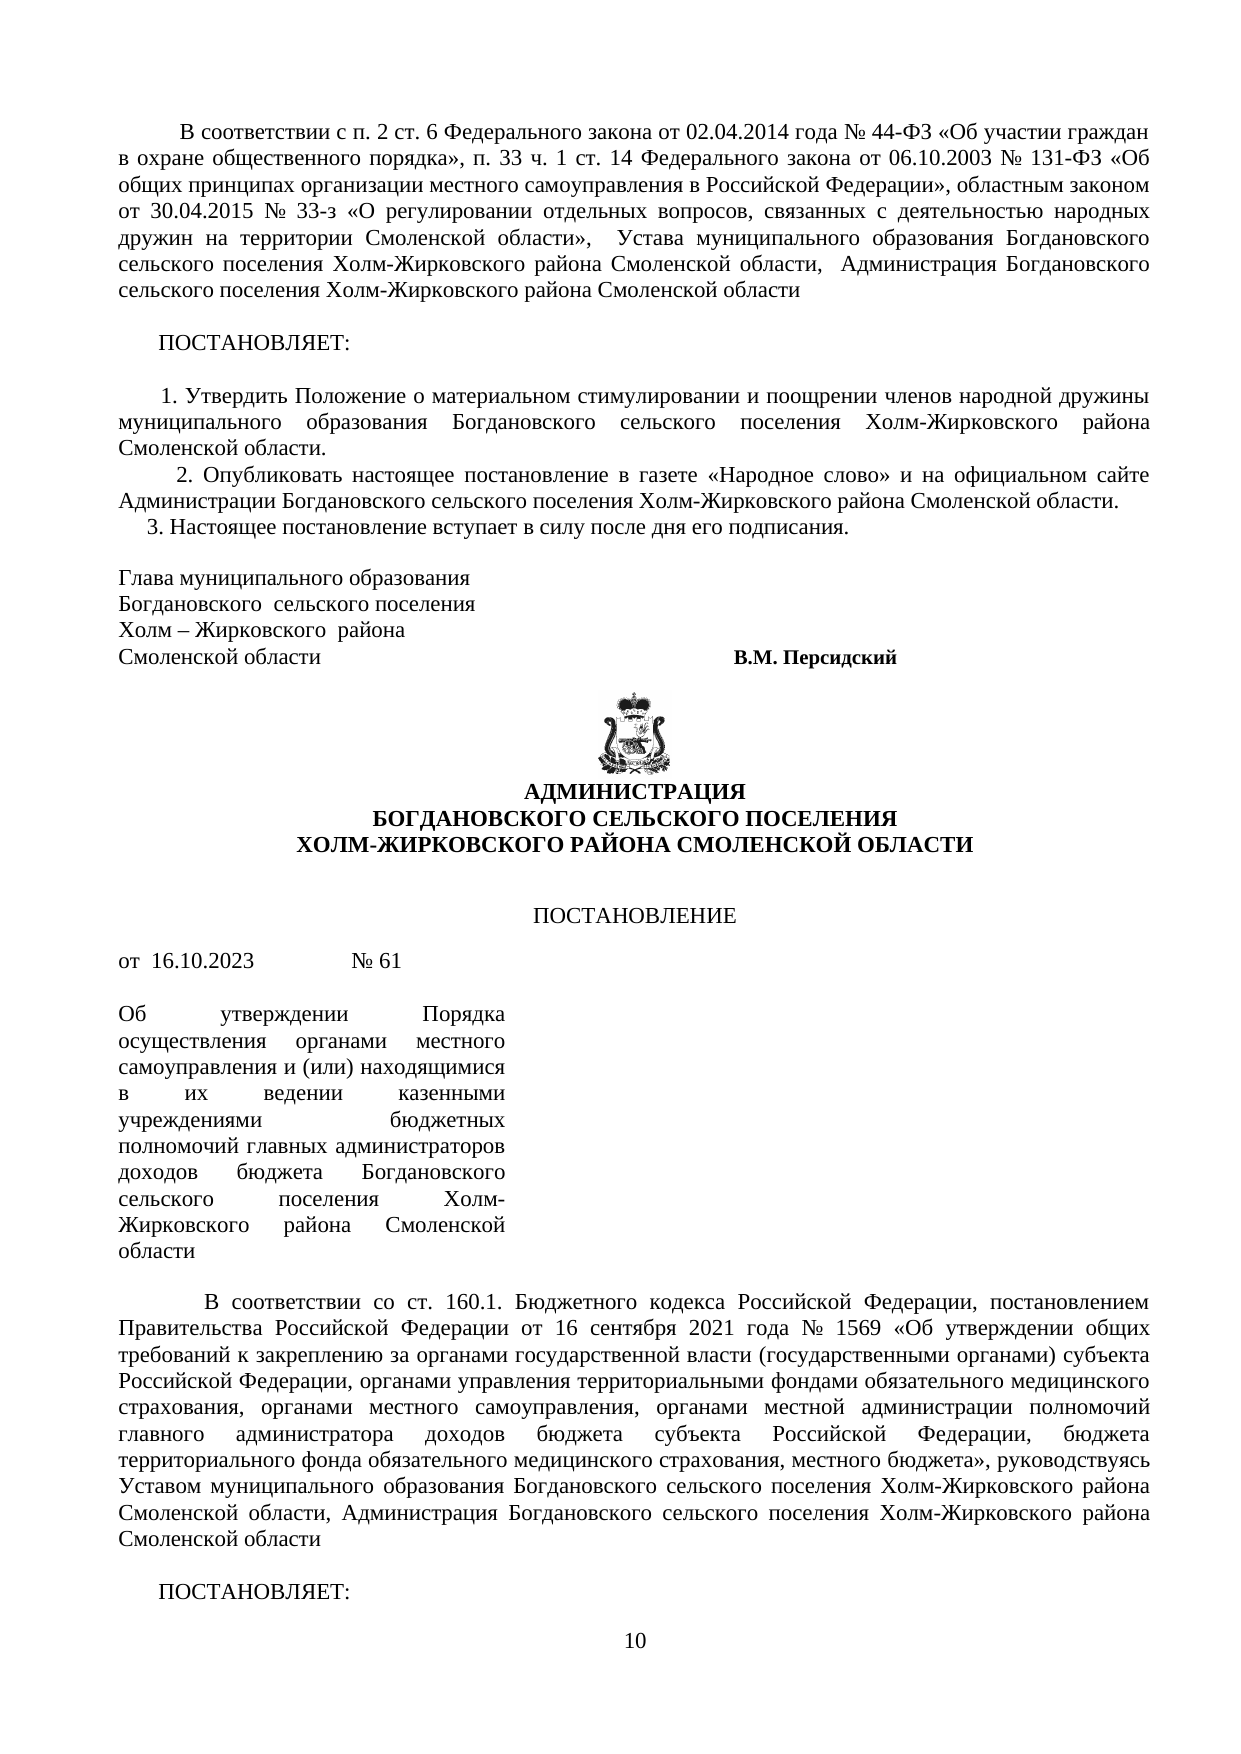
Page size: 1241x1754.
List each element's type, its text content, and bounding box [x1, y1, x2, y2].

text Смоленской области В.М. Персидский [118, 643, 1152, 669]
text Богдановского сельского поселения [118, 590, 1152, 617]
text БОГДАНОВСКОГО СЕЛЬСКОГО ПОСЕЛЕНИЯ [118, 805, 1152, 831]
text 2. Опубликовать настоящее постановление в газете «Народное слово» и на официальном сайте Администрации Богдановского сельского поселения Холм-Жирковского района Смоленской области. [118, 461, 1152, 513]
text АДМИНИСТРАЦИЯ [118, 778, 1152, 805]
table_header Об утверждении Порядка осуществления органами местного самоуправления и (или) находящимися в их ведении казенными учреждениями бюджетных полномочий главных администраторов доходов бюджета Богдановского сельского поселения Холм-Жирковского района Смоленской области [107, 1000, 517, 1264]
text В соответствии с п. 2 ст. 6 Федерального закона от 02.04.2014 года № 44-ФЗ «Об участии граждан в охране общественного порядка», п. 33 ч. 1 ст. 14 Федерального закона от 06.10.2003 № 131-ФЗ «Об общих принципах организации местного самоуправления в Российской Федерации», областным законом от 30.04.2015 № 33-з «О регулировании отдельных вопросов, связанных с деятельностью народных дружин на территории Смоленской области», Устава муниципального образования Богдановского сельского поселения Холм-Жирковского района Смоленской области, Администрация Богдановского сельского поселения Холм-Жирковского района Смоленской области [118, 118, 1152, 303]
text ПОСТАНОВЛЕНИЕ [118, 902, 1152, 929]
text ПОСТАНОВЛЯЕТ: [118, 1578, 1152, 1604]
text от 16.10.2023 № 61 [118, 948, 1152, 974]
text ПОСТАНОВЛЯЕТ: [118, 329, 1152, 355]
text Глава муниципального образования [118, 564, 1152, 590]
text 1. Утвердить Положение о материальном стимулировании и поощрении членов народной дружины муниципального образования Богдановского сельского поселения Холм-Жирковского района Смоленской области. [118, 382, 1152, 461]
text В соответствии со ст. 160.1. Бюджетного кодекса Российской Федерации, постановлением Правительства Российской Федерации от 16 сентября 2021 года № 1569 «Об утверждении общих требований к закреплению за органами государственной власти (государственными органами) субъекта Российской Федерации, органами управления территориальными фондами обязательного медицинского страхования, органами местного самоуправления, органами местной администрации полномочий главного администратора доходов бюджета субъекта Российской Федерации, бюджета территориального фонда обязательного медицинского страхования, местного бюджета», руководствуясь Уставом муниципального образования Богдановского сельского поселения Холм-Жирковского района Смоленской области, Администрация Богдановского сельского поселения Холм-Жирковского района Смоленской области [118, 1288, 1152, 1551]
text 3. Настоящее постановление вступает в силу после дня его подписания. [118, 513, 1152, 540]
text ХОЛМ-ЖИРКОВСКОГО РАЙОНА СМОЛЕНСКОЙ ОБЛАСТИ [118, 831, 1152, 857]
text Холм – Жирковского района [118, 617, 1152, 643]
